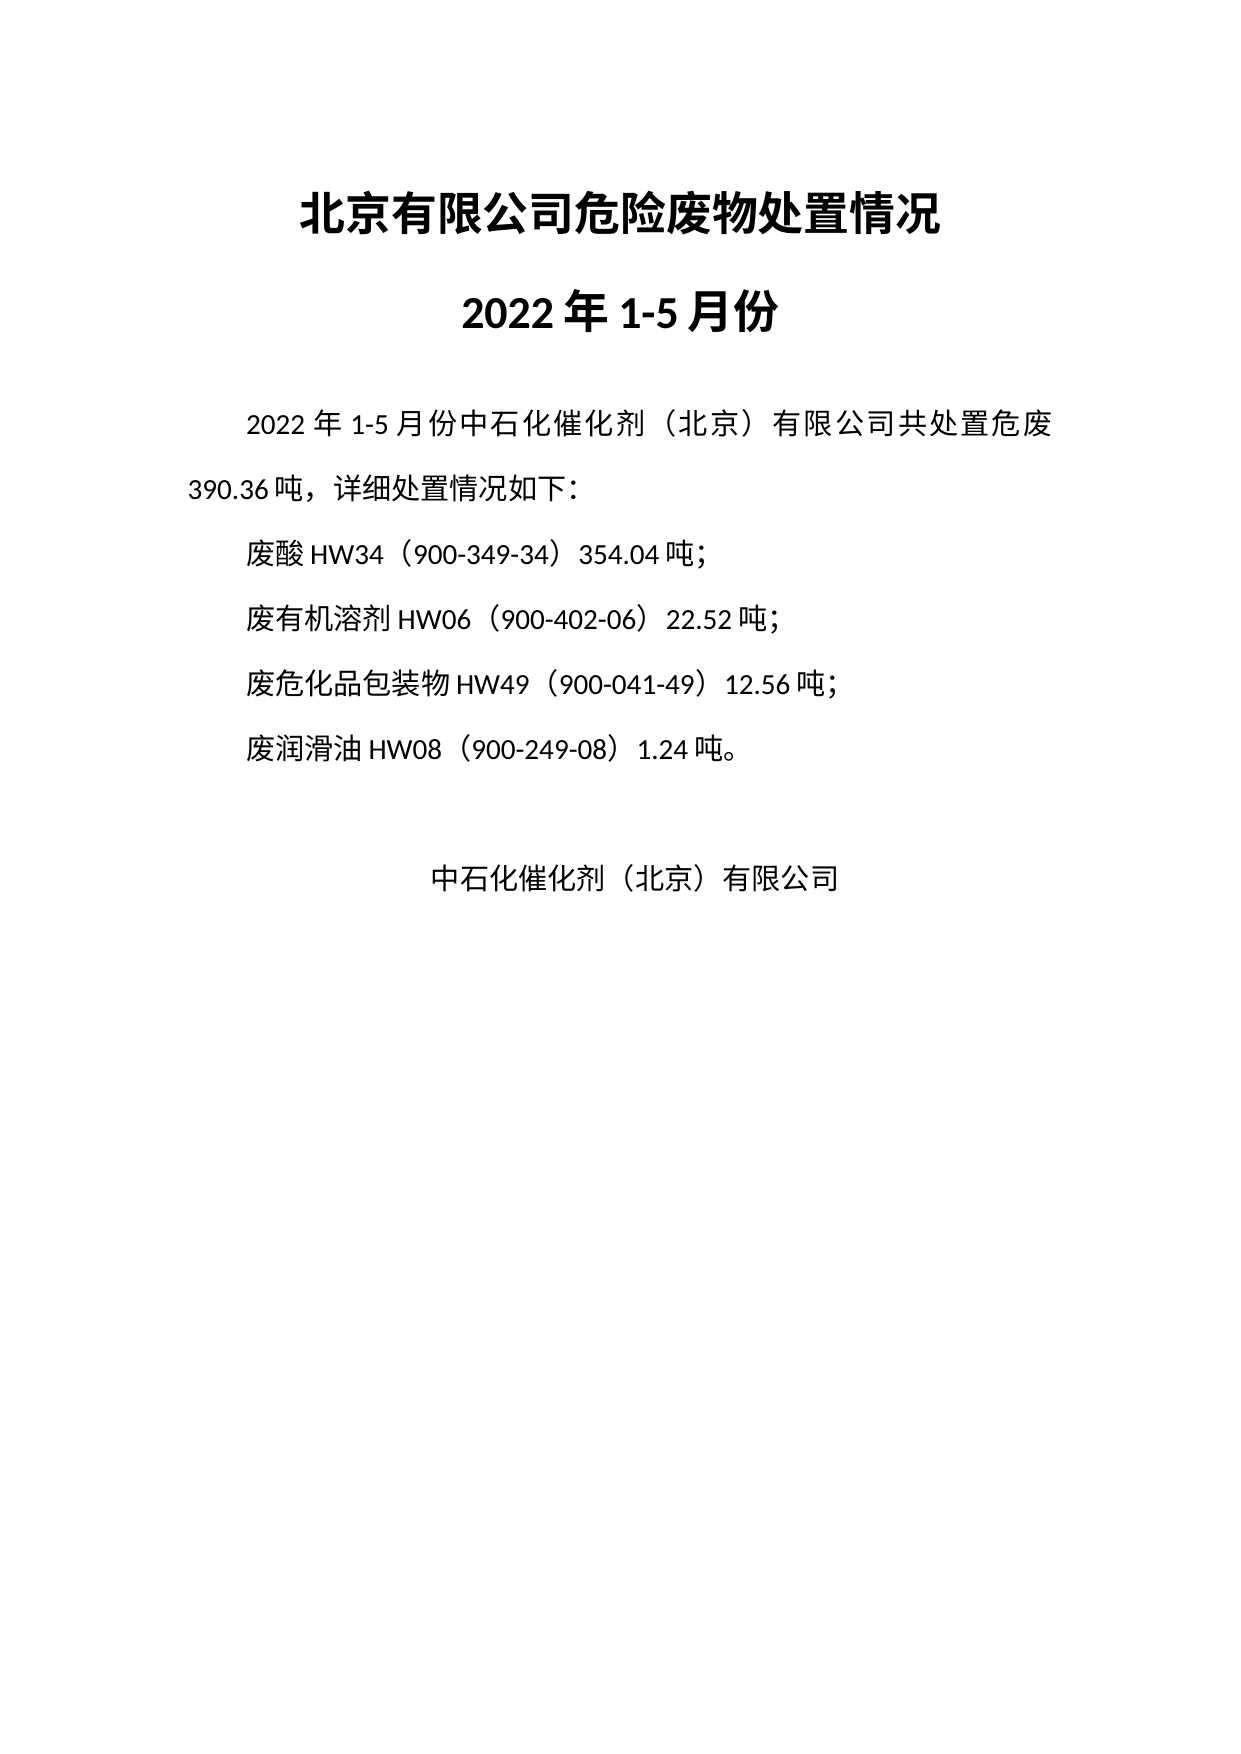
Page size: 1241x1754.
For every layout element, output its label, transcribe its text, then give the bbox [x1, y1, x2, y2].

text 中石化催化剂（北京）有限公司 [187, 844, 1053, 909]
text 2022年1-5月份 [187, 259, 1053, 357]
text 废润滑油HW08（900-249-08）1.24吨。 [187, 714, 1053, 779]
text 废酸HW34（900-349-34）354.04吨； [187, 519, 1053, 584]
text 2022年1-5月份中石化催化剂（北京）有限公司共处置危废390.36吨，详细处置情况如下： [187, 389, 1053, 519]
text 废有机溶剂HW06（900-402-06）22.52吨； [187, 584, 1053, 649]
text 北京有限公司危险废物处置情况 [187, 162, 1053, 259]
text 废危化品包装物HW49（900-041-49）12.56吨； [187, 649, 1053, 714]
